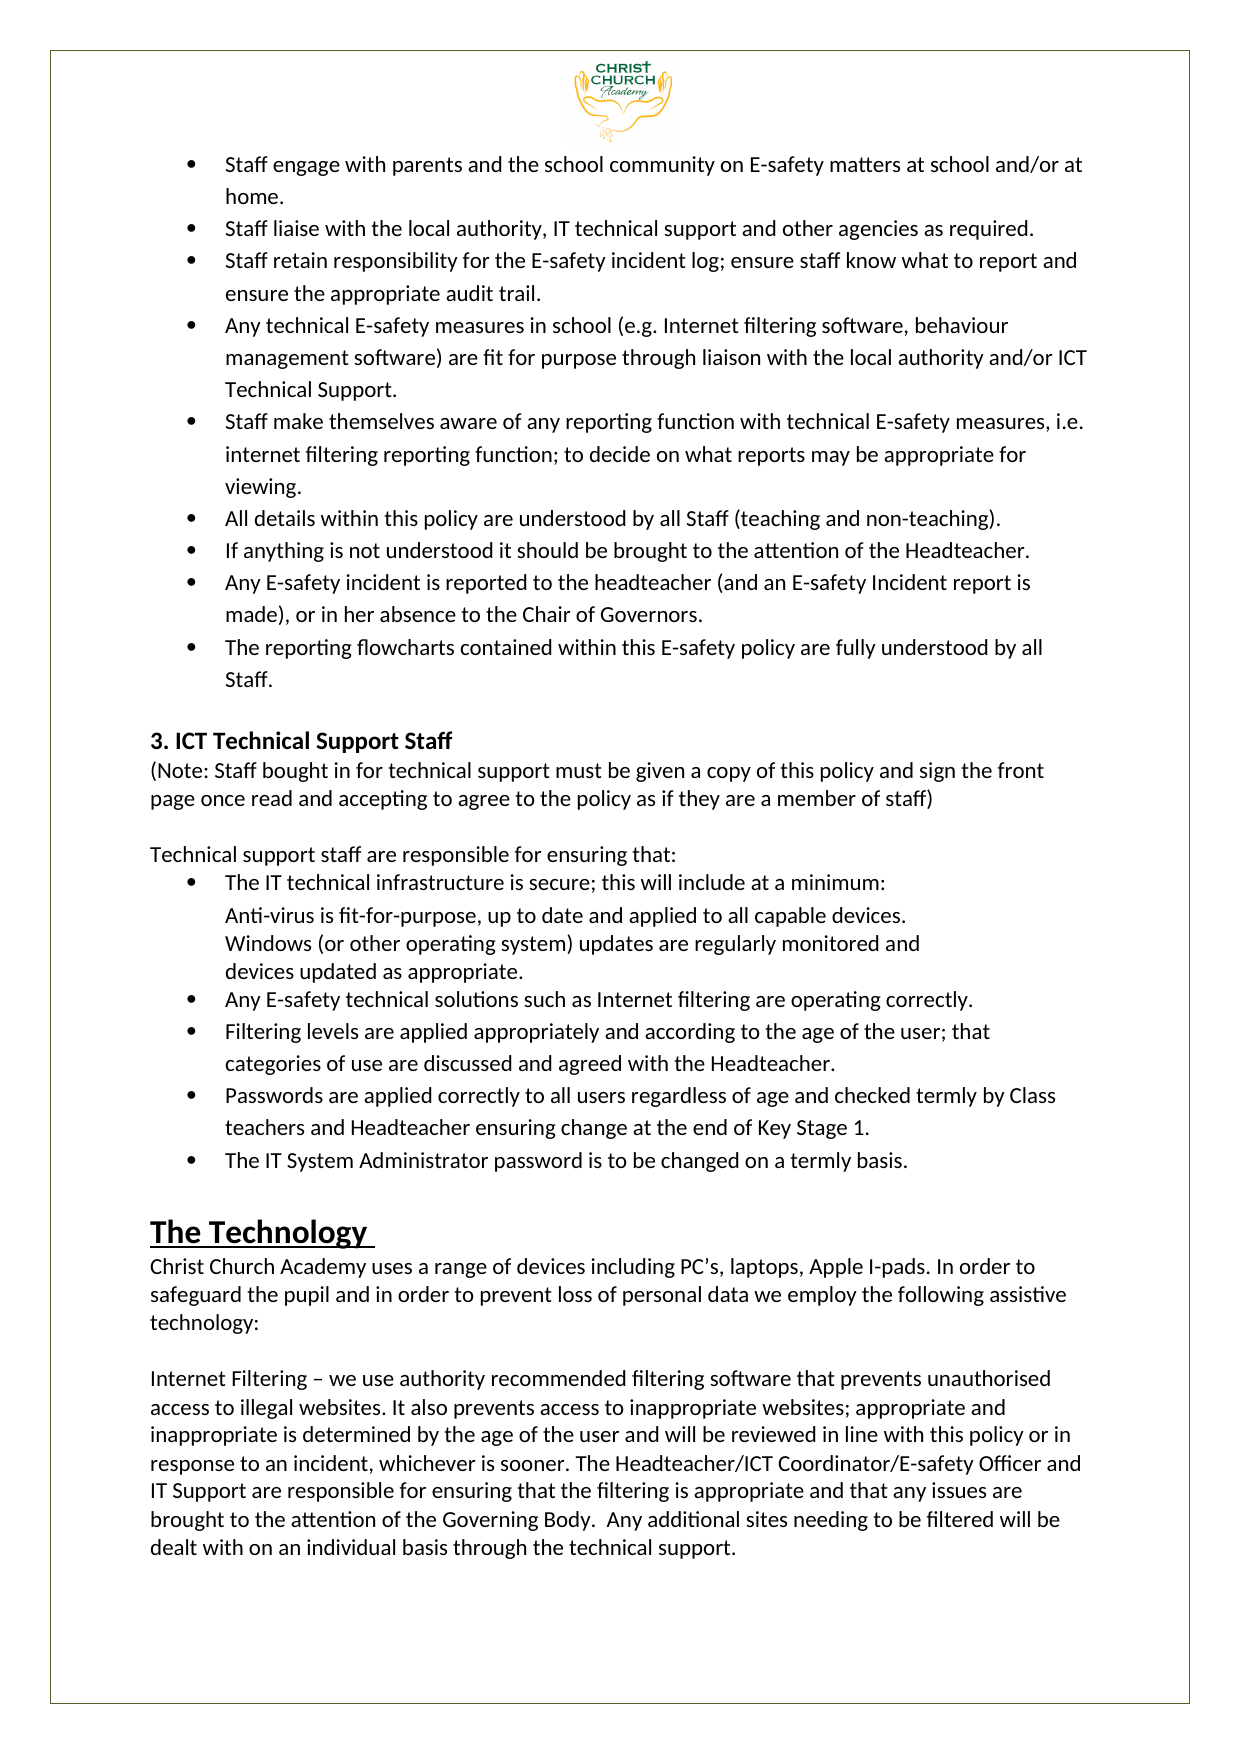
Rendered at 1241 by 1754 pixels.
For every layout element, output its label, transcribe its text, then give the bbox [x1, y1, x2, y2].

text Windows (or other operating system) updates are regularly monitored and [225, 929, 1090, 957]
list Filtering levels are applied appropriately and according to the age of the user; that categories of use are discussed and agreed with the Headteacher. [187, 1017, 1090, 1077]
text Anti-virus is fit-for-purpose, up to date and applied to all capable devices. [225, 901, 1090, 929]
text 3. ICT Technical Support Staff [150, 725, 1090, 756]
list The IT technical infrastructure is secure; this will include at a minimum: [187, 868, 1090, 897]
list Passwords are applied correctly to all users regardless of age and checked termly by Class teachers and Headteacher ensuring change at the end of Key Stage 1. [187, 1081, 1090, 1142]
list Any technical E-safety measures in school (e.g. Internet filtering software, behaviour management software) are fit for purpose through liaison with the local authority and/or ICT Technical Support. [187, 311, 1090, 403]
list Staff make themselves aware of any reporting function with technical E-safety measures, i.e. internet filtering reporting function; to decide on what reports may be appropriate for viewing. [187, 407, 1090, 500]
text Technical support staff are responsible for ensuring that: [150, 841, 1090, 868]
list Staff engage with parents and the school community on E-safety matters at school and/or at home. [187, 150, 1090, 210]
list Staff retain responsibility for the E-safety incident log; ensure staff know what to report and ensure the appropriate audit trail. [187, 247, 1090, 307]
list Any E-safety incident is reported to the headteacher (and an E-safety Incident report is made), or in her absence to the Chair of Governors. [187, 568, 1090, 629]
list All details within this policy are understood by all Staff (teaching and non-teaching). [187, 504, 1090, 532]
text The Technology [150, 1211, 1090, 1252]
text Internet Filtering – we use authority recommended filtering software that prevents unauthorised access to illegal websites. It also prevents access to inappropriate websites; appropriate and inappropriate is determined by the age of the user and will be reviewed in line with this policy or in response to an incident, whichever is sooner. The Headteacher/ICT Coordinator/E-safety Officer and IT Support are responsible for ensuring that the filtering is appropriate and that any issues are brought to the attention of the Governing Body. Any additional sites needing to be filtered will be dealt with on an individual basis through the technical support. [150, 1364, 1090, 1561]
list Any E-safety technical solutions such as Internet filtering are operating correctly. [187, 985, 1090, 1013]
text Christ Church Academy uses a range of devices including PC’s, laptops, Apple I-pads. In order to safeguard the pupil and in order to prevent loss of personal data we employ the following assistive technology: [150, 1252, 1090, 1336]
list The reporting flowcharts contained within this E-safety policy are fully understood by all Staff. [187, 633, 1090, 693]
text devices updated as appropriate. [225, 957, 1090, 985]
text (Note: Staff bought in for technical support must be given a copy of this policy and sign the front page once read and accepting to agree to the policy as if they are a member of staff) [150, 756, 1090, 812]
list Staff liaise with the local authority, IT technical support and other agencies as required. [187, 214, 1090, 242]
list The IT System Administrator password is to be changed on a termly basis. [187, 1146, 1090, 1207]
list If anything is not understood it should be brought to the attention of the Headteacher. [187, 536, 1090, 564]
